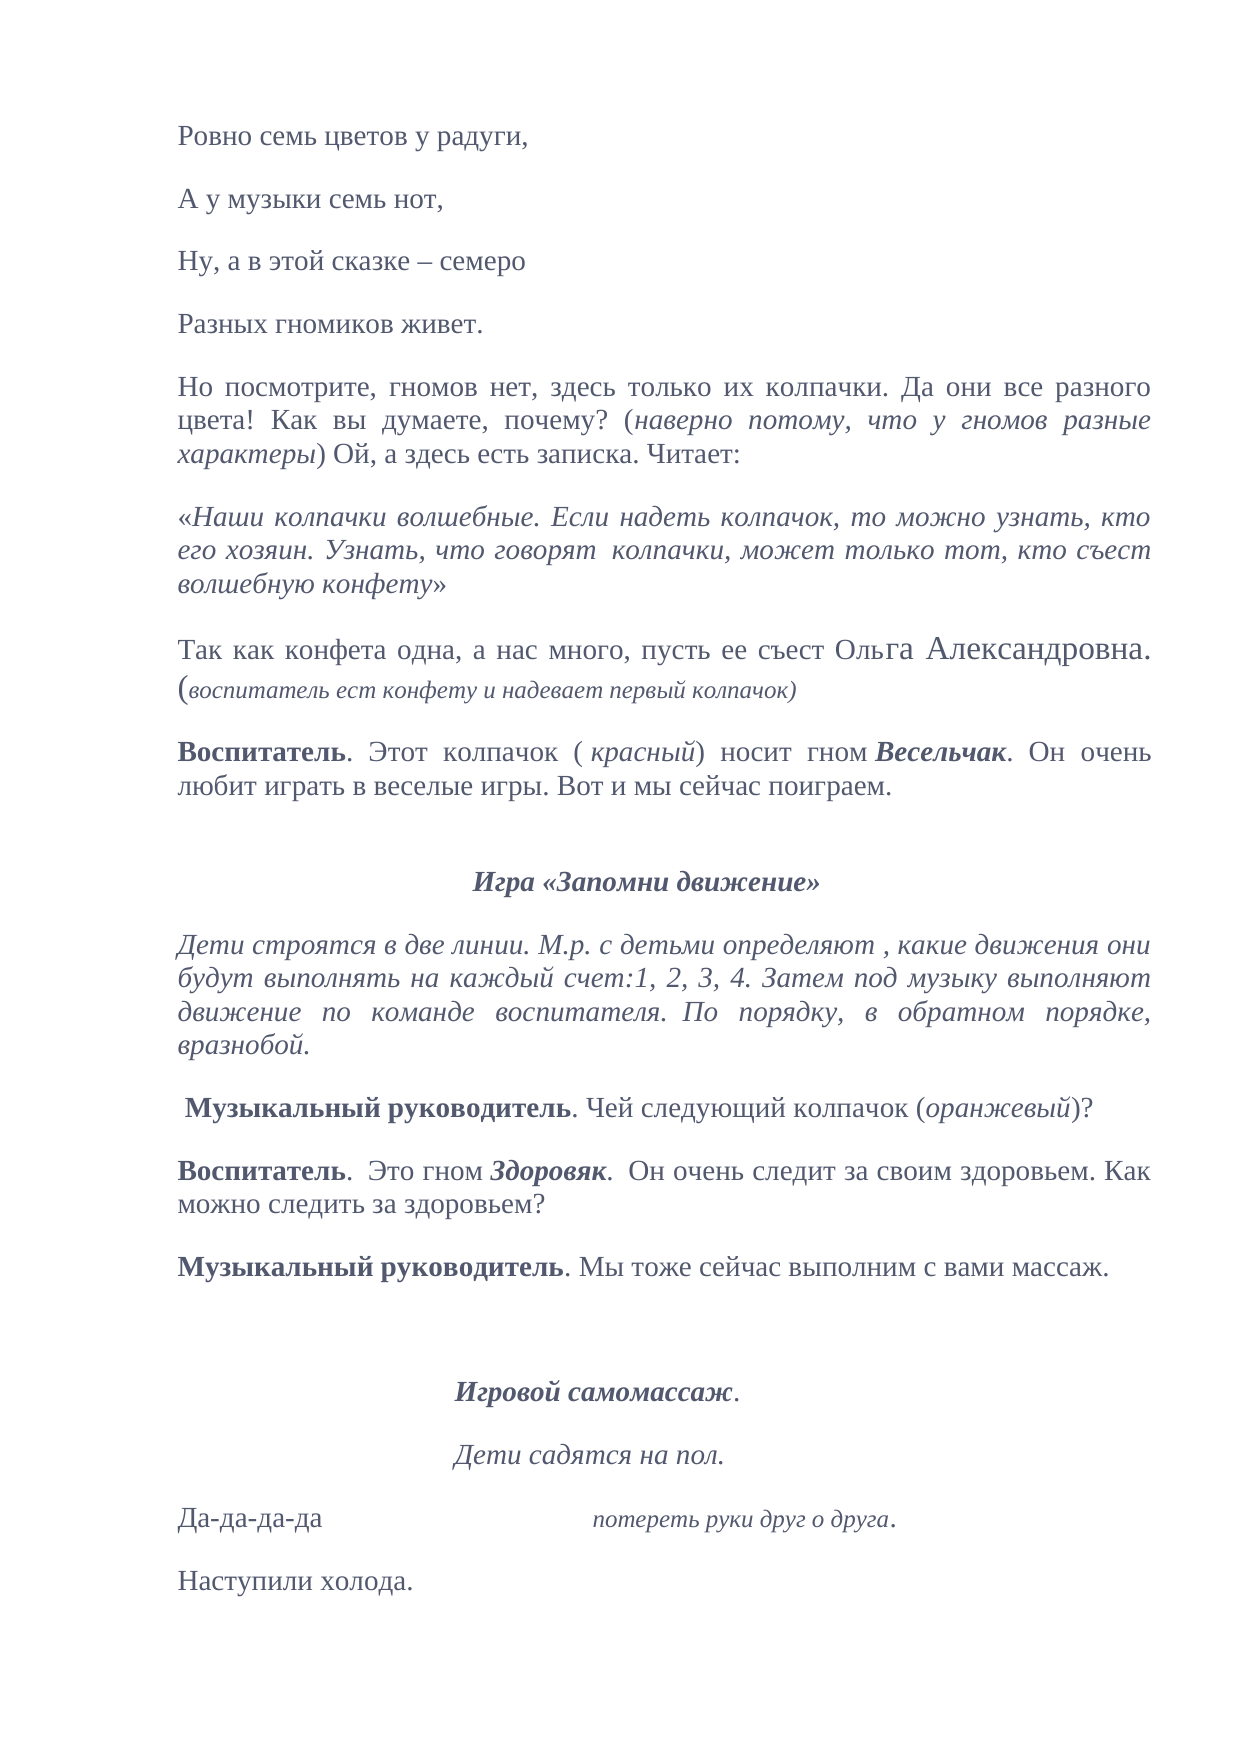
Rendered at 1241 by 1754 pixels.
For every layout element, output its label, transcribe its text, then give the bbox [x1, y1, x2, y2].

text Игровой самомассаж. [177, 1374, 1152, 1408]
text Игра «Запомни движение» [472, 864, 1152, 898]
text Воспитатель. Этот колпачок ( красный) носит гном Весельчак. Он очень любит играть в веселые игры. Вот и мы сейчас поиграем. [177, 734, 1152, 801]
text Ну, а в этой сказке – семеро [177, 243, 1152, 277]
text Наступили холода. [177, 1563, 1152, 1596]
text «Наши колпачки волшебные. Если надеть колпачок, то можно узнать, кто его хозяин. Узнать, что говорят колпачки, может только тот, кто съест волшебную конфету» [177, 499, 1152, 599]
text Дети садятся на пол. [177, 1437, 1152, 1471]
text Но посмотрите, гномов нет, здесь только их колпачки. Да они все разного цвета! Как вы думаете, почему? (наверно потому, что у гномов разные характеры) Ой, а здесь есть записка. Читает: [177, 369, 1152, 469]
text Ровно семь цветов у радуги, [177, 118, 1152, 152]
text Музыкальный руководитель. Мы тоже сейчас выполним с вами массаж. [177, 1249, 1152, 1283]
text Да-да-да-да потереть руки друг о друга. [177, 1500, 1152, 1533]
text Воспитатель. Это гном Здоровяк. Он очень следит за своим здоровьем. Как можно следить за здоровьем? [177, 1153, 1152, 1220]
text Дети строятся в две линии. М.р. с детьми определяют , какие движения они будут выполнять на каждый счет:1, 2, 3, 4. Затем под музыку выполняют движение по команде воспитателя. По порядку, в обратном порядке, вразнобой. [177, 927, 1152, 1061]
text Разных гномиков живет. [177, 306, 1152, 340]
text Музыкальный руководитель. Чей следующий колпачок (оранжевый)? [177, 1090, 1152, 1124]
text Так как конфета одна, а нас много, пусть ее съест Ольга Александровна. (воспитатель ест конфету и надевает первый колпачок) [177, 628, 1152, 705]
text А у музыки семь нот, [177, 181, 1152, 214]
